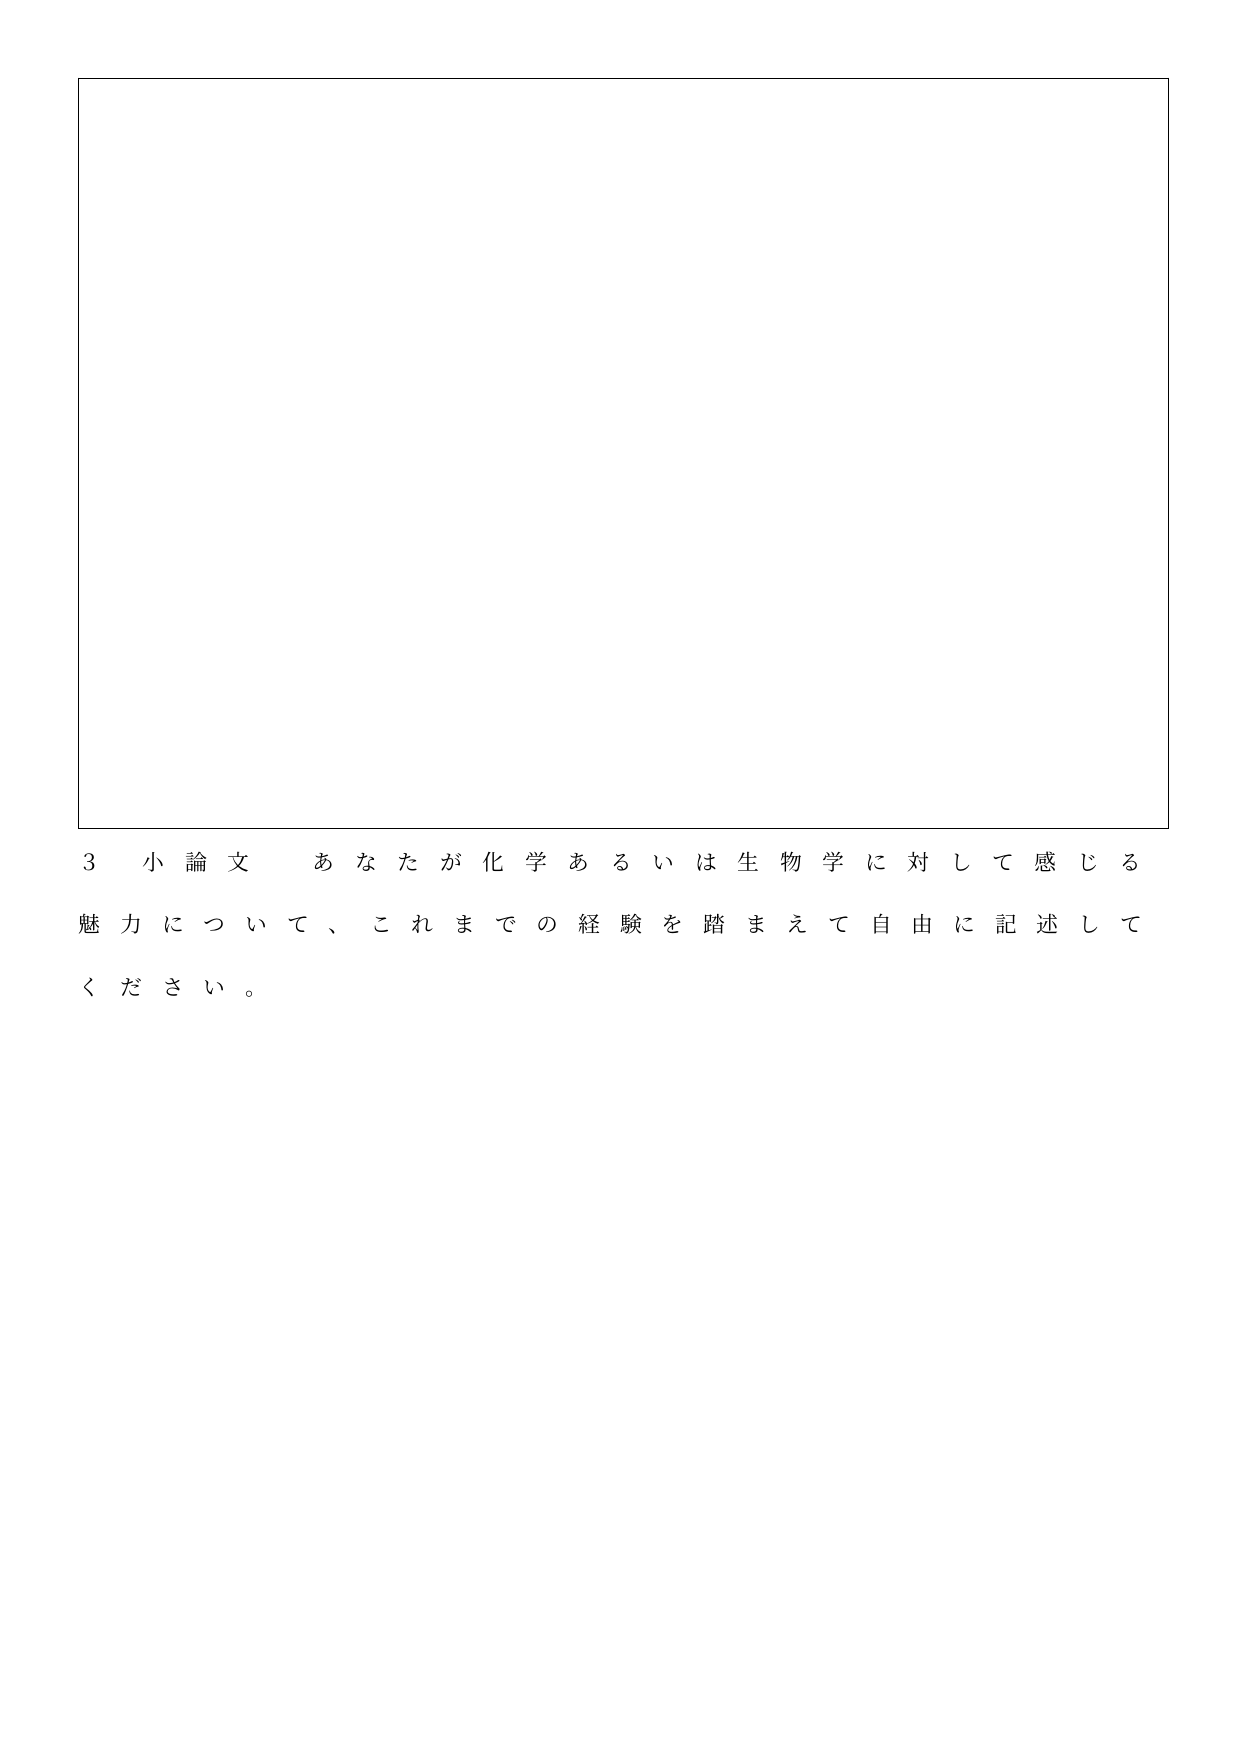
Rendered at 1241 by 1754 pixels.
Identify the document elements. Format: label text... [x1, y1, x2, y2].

table_header [79, 79, 1168, 828]
text ３ 小論文 あなたが化学あるいは生物学に対して感じる魅力について、これまでの経験を踏まえて自由に記述してください。 [78, 829, 1162, 1017]
